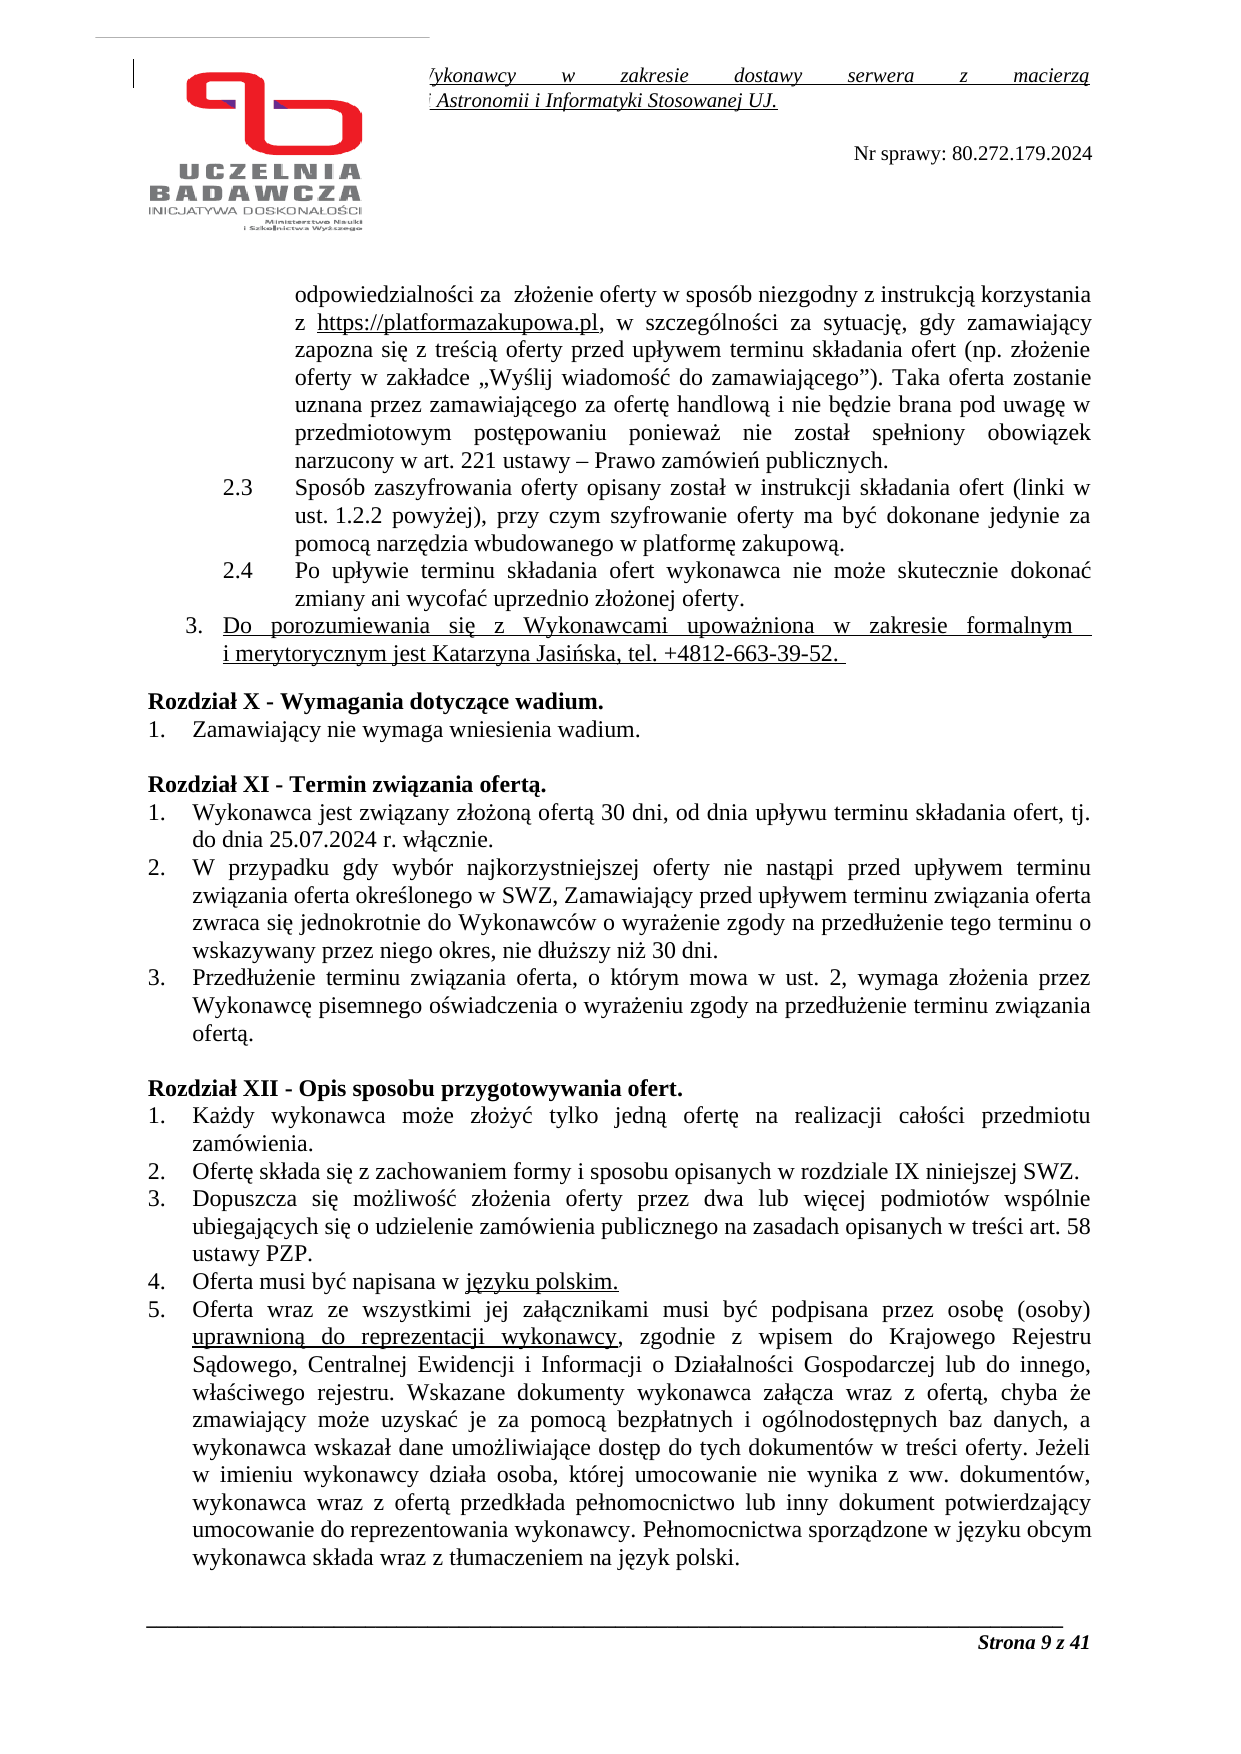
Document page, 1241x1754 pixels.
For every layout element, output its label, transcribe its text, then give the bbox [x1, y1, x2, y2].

list W przypadku gdy wybór najkorzystniejszej oferty nie nastąpi przed upływem terminu związania oferta określonego w SWZ, Zamawiający przed upływem terminu związania oferta zwraca się jednokrotnie do Wykonawców o wyrażenie zgody na przedłużenie tego terminu o wskazywany przez niego okres, nie dłuższy niż 30 dni. [148, 853, 1092, 963]
list Oferta musi być napisana w języku polskim. [148, 1267, 1092, 1295]
list Każdy wykonawca może złożyć tylko jedną ofertę na realizacji całości przedmiotu zamówienia. [148, 1101, 1092, 1157]
list Ofertę składa się z zachowaniem formy i sposobu opisanych w rozdziale IX niniejszej SWZ. [148, 1157, 1092, 1184]
text Rozdział XI - Termin związania ofertą. [148, 770, 1092, 798]
picture [95, 37, 430, 273]
list Przedłużenie terminu związania oferta, o którym mowa w ust. 2, wymaga złożenia przez Wykonawcę pisemnego oświadczenia o wyrażeniu zgody na przedłużenie terminu związania ofertą. [148, 963, 1092, 1046]
list Oferta wraz ze wszystkimi jej załącznikami musi być podpisana przez osobę (osoby) uprawnioną do reprezentacji wykonawcy, zgodnie z wpisem do Krajowego Rejestru Sądowego, Centralnej Ewidencji i Informacji o Działalności Gospodarczej lub do innego, właściwego rejestru. Wskazane dokumenty wykonawca załącza wraz z ofertą, chyba że zmawiający może uzyskać je za pomocą bezpłatnych i ogólnodostępnych baz danych, a wykonawca wskazał dane umożliwiające dostęp do tych dokumentów w treści oferty. Jeżeli w imieniu wykonawcy działa osoba, której umocowanie nie wynika z ww. dokumentów, wykonawca wraz z ofertą przedkłada pełnomocnictwo lub inny dokument potwierdzający umocowanie do reprezentowania wykonawcy. Pełnomocnictwa sporządzone w języku obcym wykonawca składa wraz z tłumaczeniem na język polski. [148, 1295, 1092, 1571]
text Rozdział XII - Opis sposobu przygotowywania ofert. [148, 1074, 1092, 1101]
text Rozdział X - Wymagania dotyczące wadium. [148, 687, 1092, 715]
list Dopuszcza się możliwość złożenia oferty przez dwa lub więcej podmiotów wspólnie ubiegających się o udzielenie zamówienia publicznego na zasadach opisanych w treści art. 58 ustawy PZP. [148, 1184, 1092, 1267]
list Wykonawca jest związany złożoną ofertą 30 dni, od dnia upływu terminu składania ofert, tj. do dnia 25.07.2024 r. włącznie. [148, 798, 1092, 853]
list Zamawiający nie wymaga wniesienia wadium. [148, 715, 1092, 743]
list Do porozumiewania się z Wykonawcami upoważniona w zakresie formalnym i merytorycznym jest Katarzyna Jasińska, tel. +4812-663-39-52. [185, 611, 1092, 667]
list Po upływie terminu składania ofert wykonawca nie może skutecznie dokonać zmiany ani wycofać uprzednio złożonej oferty. [223, 556, 1092, 611]
list Sposób zaszyfrowania oferty opisany został w instrukcji składania ofert (linki w ust. 1.2.2 powyżej), przy czym szyfrowanie oferty ma być dokonane jedynie za pomocą narzędzia wbudowanego w platformę zakupową. [223, 473, 1092, 556]
